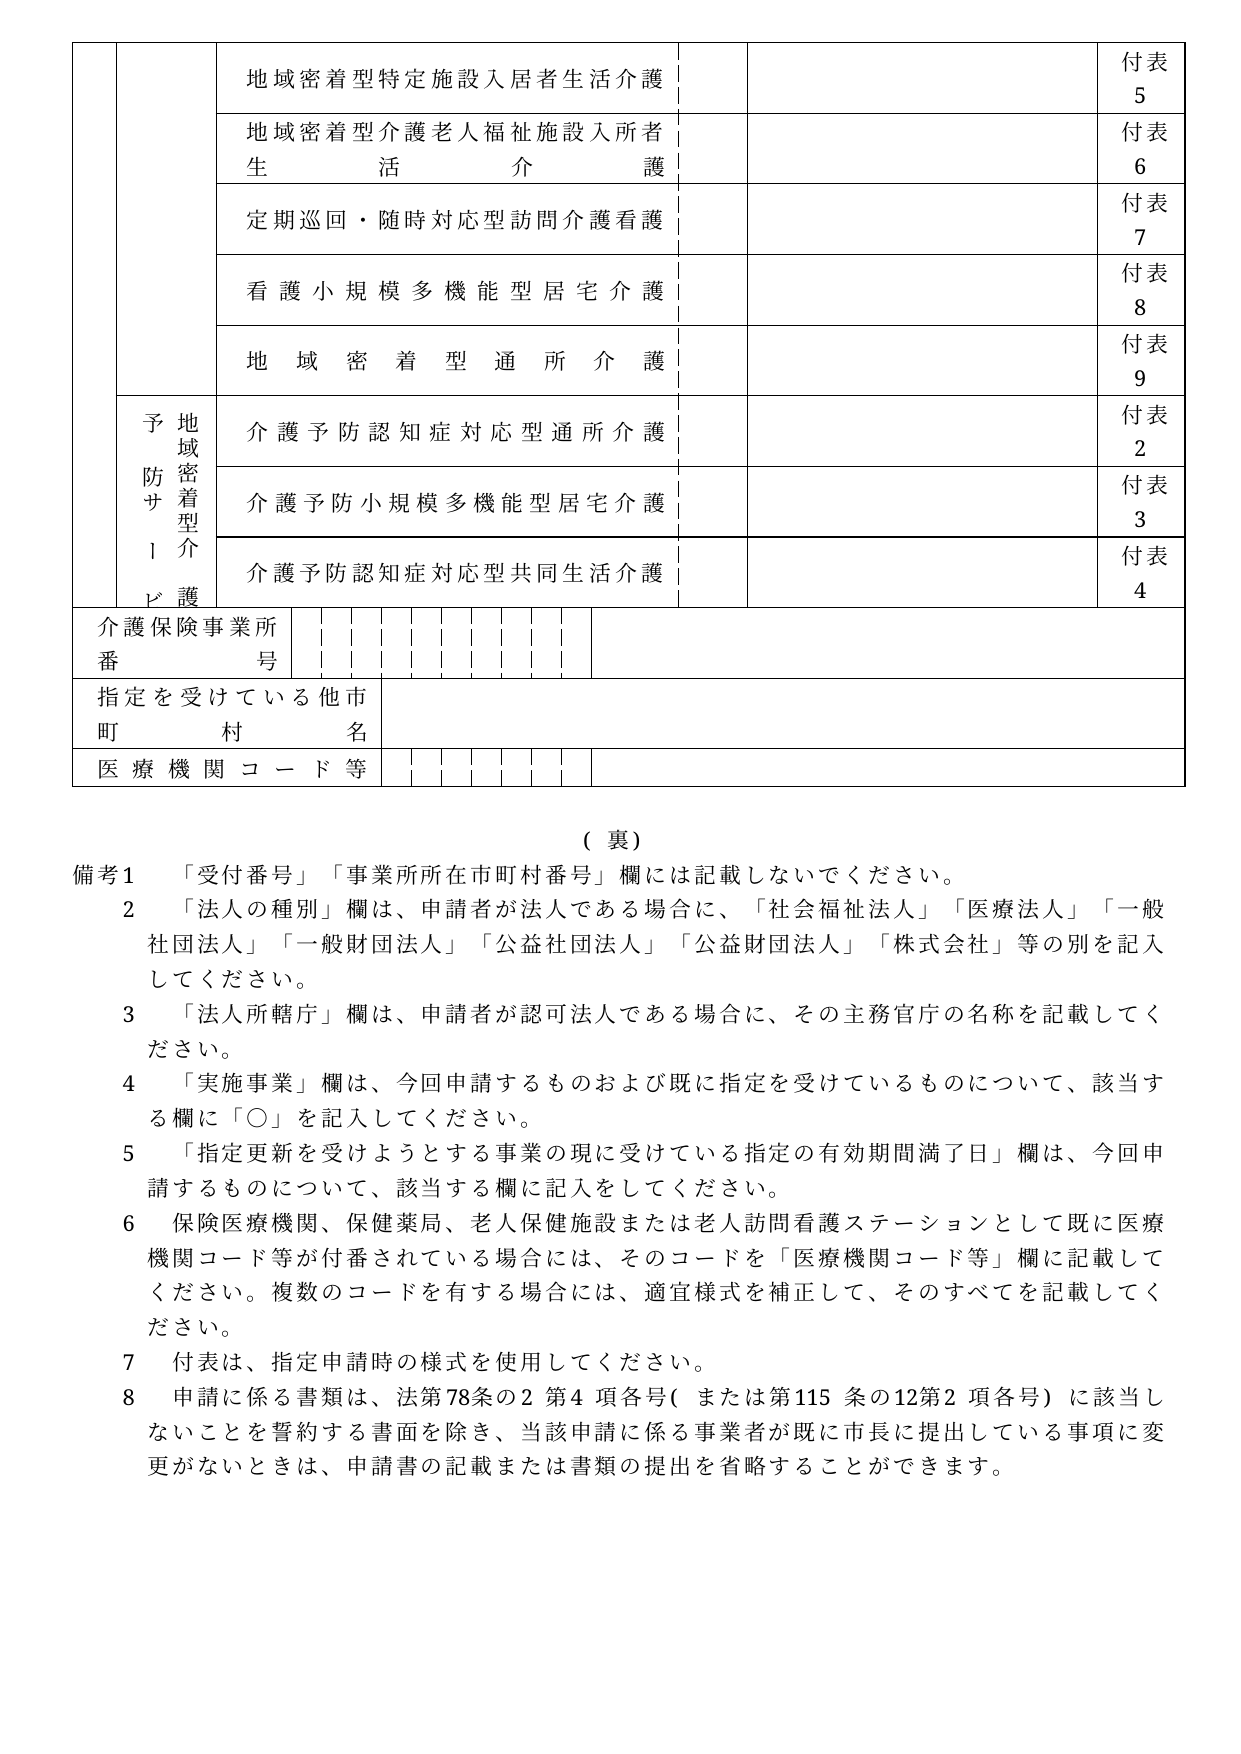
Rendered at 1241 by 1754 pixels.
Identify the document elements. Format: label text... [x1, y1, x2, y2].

table_cell [321, 608, 351, 678]
table_cell [679, 467, 747, 536]
table_cell 付表6 [1098, 114, 1184, 183]
text 2 「法人の種別」欄は、申請者が法人である場合に、「社会福祉法人」「医療法人」「一般社団法人」「一般財団法人」「公益社団法人」「公益財団法人」「株式会社」等の別を記入してください。 [72, 891, 1168, 996]
table_cell [748, 255, 1097, 324]
table_cell 看護小規模多機能型居宅介護 [217, 255, 678, 324]
table_cell 地域密着型特定施設入居者生活介護 [217, 43, 678, 113]
table_cell 付表4 [1098, 538, 1184, 607]
table_cell [382, 749, 411, 786]
table_cell 介護予防認知症対応型通所介護 [217, 396, 678, 466]
text 3 「法人所轄庁」欄は、申請者が認可法人である場合に、その主務官庁の名称を記載してください。 [72, 996, 1168, 1065]
table_cell 定期巡回・随時対応型訪問介護看護 [217, 184, 678, 254]
table_cell 付表7 [1098, 184, 1184, 254]
text 備考1 「受付番号」「事業所所在市町村番号」欄には記載しないでください。 [72, 856, 1168, 891]
table_cell [679, 255, 747, 324]
table_cell 介護保険事業所番号 [73, 608, 291, 678]
table_cell [561, 749, 591, 786]
table_cell [679, 184, 747, 254]
table_cell [592, 608, 1184, 678]
table_cell [748, 538, 1097, 607]
table_cell 付表9 [1098, 326, 1184, 395]
table_cell 地域密着型通所介護 [217, 326, 678, 395]
table_cell 地域密着型介護予防サービス [117, 396, 216, 607]
table_cell [679, 114, 747, 183]
table_cell 付表8 [1098, 255, 1184, 324]
table_cell [748, 396, 1097, 466]
table_cell 介護予防小規模多機能型居宅介護 [217, 467, 678, 536]
table_cell 指定を受けている他市町村名 [73, 679, 381, 748]
table_cell 介護予防認知症対応型共同生活介護 [217, 538, 678, 607]
text 4 「実施事業」欄は、今回申請するものおよび既に指定を受けているものについて、該当する欄に「○」を記入してください。 [72, 1065, 1168, 1135]
table_cell [471, 608, 501, 678]
table_cell [441, 749, 471, 786]
table_cell [471, 749, 501, 786]
table_cell [748, 114, 1097, 183]
table_cell [501, 608, 531, 678]
text 6 保険医療機関、保健薬局、老人保健施設または老人訪問看護ステーションとして既に医療機関コード等が付番されている場合には、そのコードを「医療機関コード等」欄に記載してください。複数のコードを有する場合には、適宜様式を補正して、そのすべてを記載してください。 [72, 1204, 1168, 1343]
table_cell [501, 749, 531, 786]
table_cell 付表2 [1098, 396, 1184, 466]
table_cell [381, 608, 411, 678]
table_cell [411, 608, 441, 678]
table_cell [748, 326, 1097, 395]
table_cell [382, 679, 1184, 748]
table_cell [441, 608, 471, 678]
text 5 「指定更新を受けようとする事業の現に受けている指定の有効期間満了日」欄は、今回申請するものについて、該当する欄に記入をしてください。 [72, 1135, 1168, 1204]
table_cell [531, 608, 561, 678]
table_cell [292, 608, 321, 678]
table_cell [531, 749, 561, 786]
table_cell [351, 608, 381, 678]
table_cell 地域密着型介護老人福祉施設入所者生活介護 [217, 114, 678, 183]
table_cell 医療機関コード等 [73, 749, 381, 786]
table_cell [561, 608, 591, 678]
text 8 申請に係る書類は、法第78条の2第4項各号(または第115条の12第2項各号)に該当しないことを誓約する書面を除き、当該申請に係る事業者が既に市長に提出している事項に変更がないときは、申請書の記載または書類の提出を省略することができます。 [72, 1378, 1168, 1483]
table_cell [748, 467, 1097, 536]
text (裏) [72, 822, 1168, 856]
table_cell [748, 184, 1097, 254]
table_cell [679, 538, 747, 607]
table_cell 付表3 [1098, 467, 1184, 536]
table_cell [679, 43, 747, 113]
table_cell [592, 749, 1184, 786]
table_cell [411, 749, 441, 786]
table_cell [748, 43, 1097, 113]
table_cell [679, 396, 747, 466]
table_cell [679, 326, 747, 395]
text 7 付表は、指定申請時の様式を使用してください。 [72, 1343, 1168, 1378]
table_cell 付表5 [1098, 43, 1184, 113]
